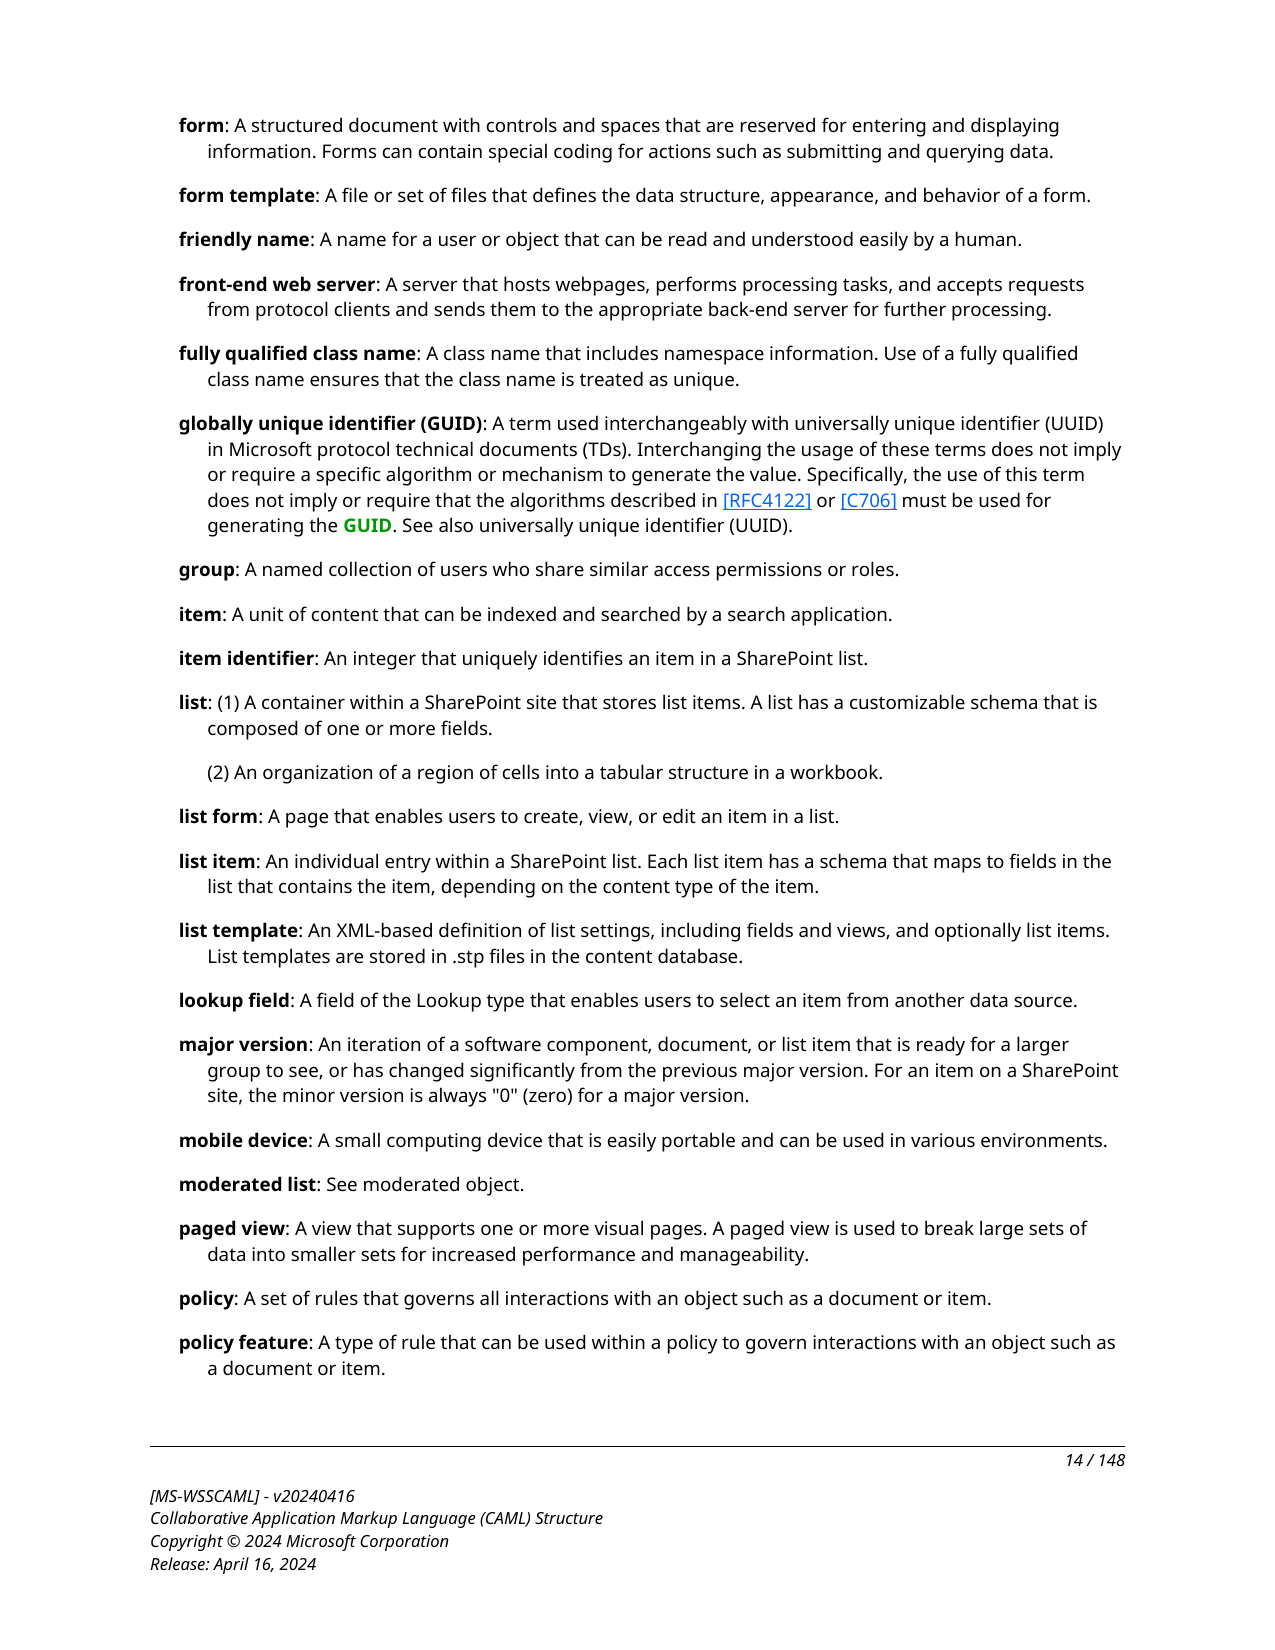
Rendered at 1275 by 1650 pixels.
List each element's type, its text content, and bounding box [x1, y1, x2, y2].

text lookup field: A field of the Lookup type that enables users to select an item from another data source. [178, 987, 1125, 1013]
text form: A structured document with controls and spaces that are reserved for entering and displaying information. Forms can contain special coding for actions such as submitting and querying data. [178, 112, 1125, 163]
text item: A unit of content that can be indexed and searched by a search application. [178, 601, 1125, 627]
text list: (1) A container within a SharePoint site that stores list items. A list has a customizable schema that is composed of one or more fields. [178, 689, 1125, 741]
text policy: A set of rules that governs all interactions with an object such as a document or item. [178, 1285, 1125, 1311]
text list template: An XML-based definition of list settings, including fields and views, and optionally list items. List templates are stored in .stp files in the content database. [178, 918, 1125, 969]
text list form: A page that enables users to create, view, or edit an item in a list. [178, 804, 1125, 829]
text major version: An iteration of a software component, document, or list item that is ready for a larger group to see, or has changed significantly from the previous major version. For an item on a SharePoint site, the minor version is always "0" (zero) for a major version. [178, 1032, 1125, 1108]
text item identifier: An integer that uniquely identifies an item in a SharePoint list. [178, 645, 1125, 671]
text globally unique identifier (GUID): A term used interchangeably with universally unique identifier (UUID) in Microsoft protocol technical documents (TDs). Interchanging the usage of these terms does not imply or require a specific algorithm or mechanism to generate the value. Specifically, the use of this term does not imply or require that the algorithms described in [RFC4122] or [C706] must be used for generating the GUID. See also universally unique identifier (UUID). [178, 410, 1125, 538]
text friendly name: A name for a user or object that can be read and understood easily by a human. [178, 227, 1125, 252]
text paged view: A view that supports one or more visual pages. A paged view is used to break large sets of data into smaller sets for increased performance and manageability. [178, 1216, 1125, 1267]
text form template: A file or set of files that defines the data structure, appearance, and behavior of a form. [178, 182, 1125, 208]
text front-end web server: A server that hosts webpages, performs processing tasks, and accepts requests from protocol clients and sends them to the appropriate back-end server for further processing. [178, 271, 1125, 322]
text group: A named collection of users who share similar access permissions or roles. [178, 557, 1125, 582]
text policy feature: A type of rule that can be used within a policy to govern interactions with an object such as a document or item. [178, 1330, 1125, 1381]
text mobile device: A small computing device that is easily portable and can be used in various environments. [178, 1127, 1125, 1153]
text moderated list: See moderated object. [178, 1171, 1125, 1197]
text list item: An individual entry within a SharePoint list. Each list item has a schema that maps to fields in the list that contains the item, depending on the content type of the item. [178, 848, 1125, 899]
text fully qualified class name: A class name that includes namespace information. Use of a fully qualified class name ensures that the class name is treated as unique. [178, 341, 1125, 392]
text (2) An organization of a region of cells into a tabular structure in a workbook. [207, 759, 1125, 785]
